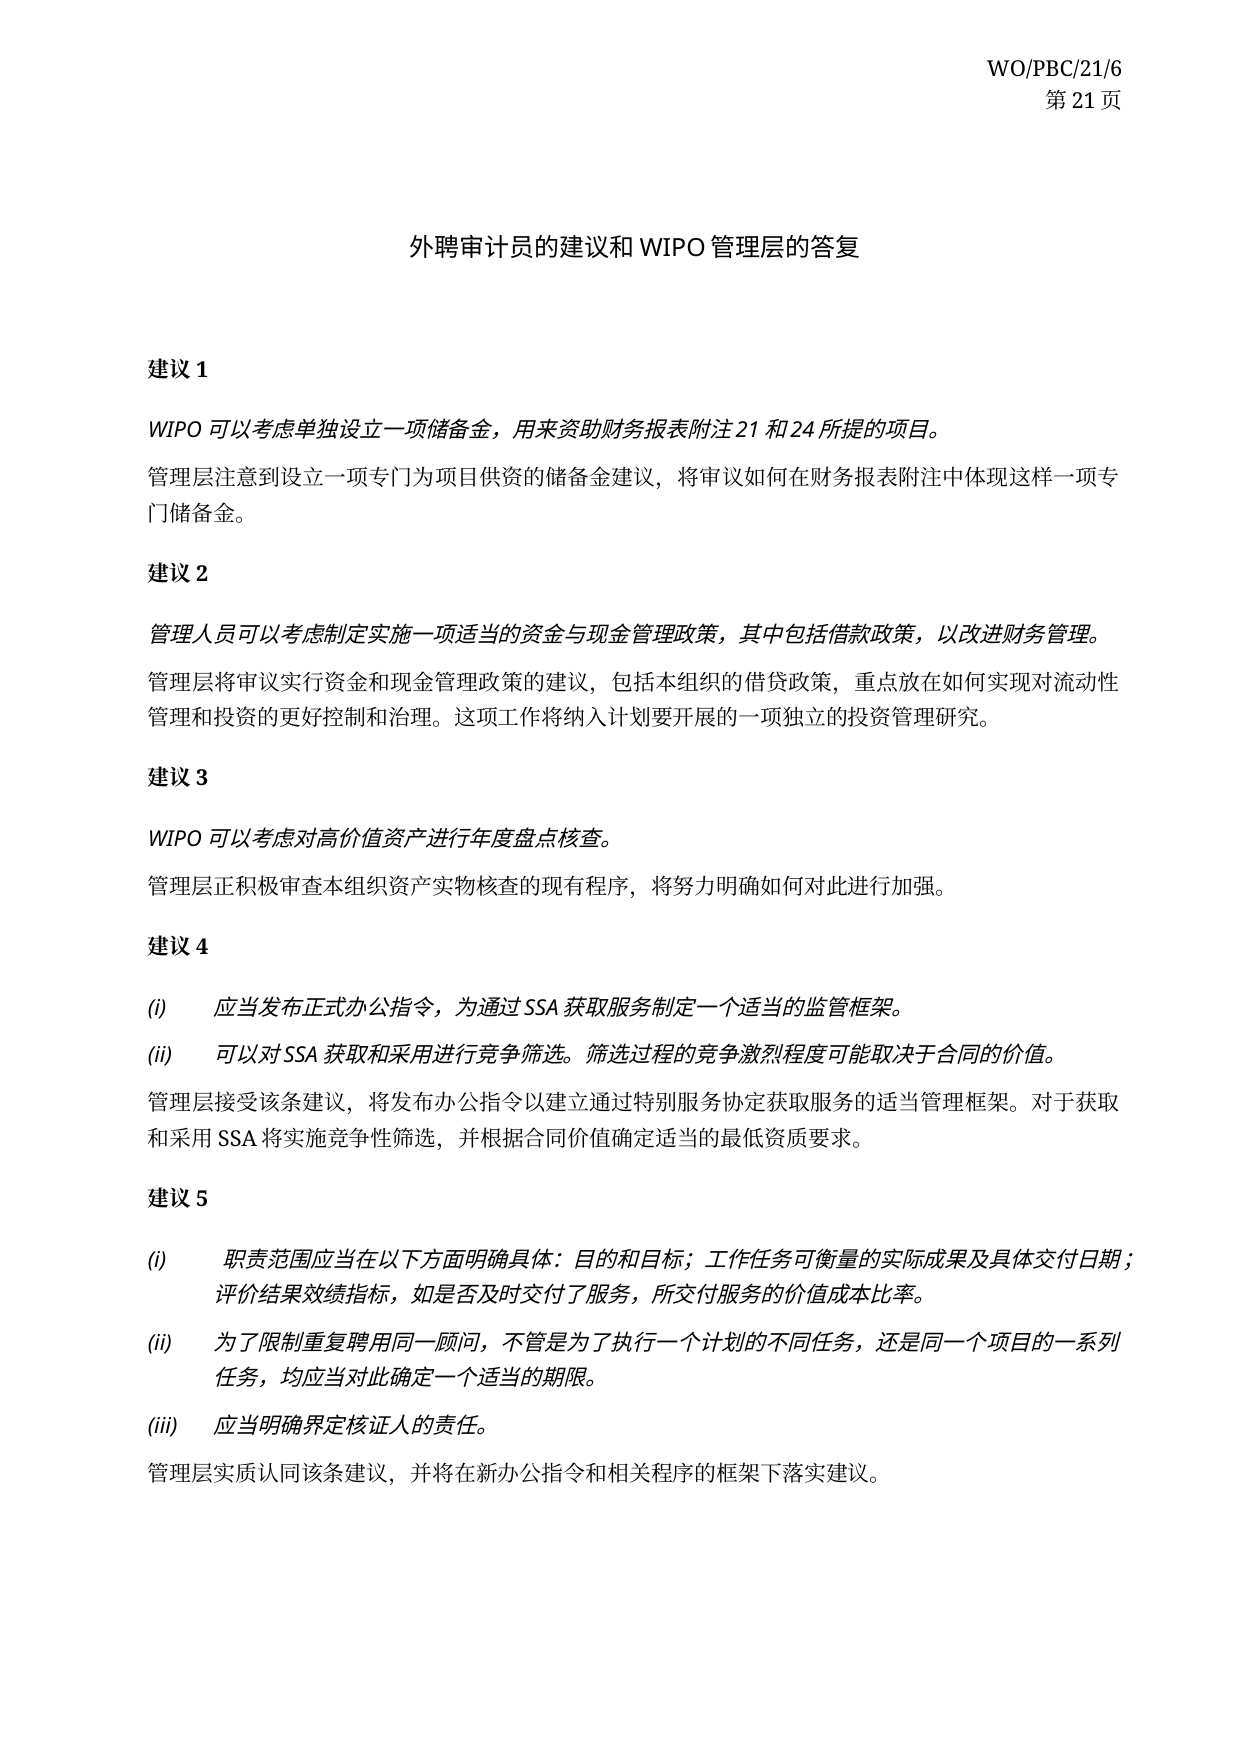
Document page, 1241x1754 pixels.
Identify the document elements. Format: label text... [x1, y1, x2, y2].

text (i) 职责范围应当在以下方面明确具体：目的和目标；工作任务可衡量的实际成果及具体交付日期；评价结果效绩指标，如是否及时交付了服务，所交付服务的价值成本比率。 [148, 1238, 1122, 1309]
text 管理层接受该条建议，将发布办公指令以建立通过特别服务协定获取服务的适当管理框架。对于获取和采用SSA将实施竞争性筛选，并根据合同价值确定适当的最低资质要求。 [148, 1082, 1122, 1152]
text 管理层正积极审查本组织资产实物核查的现有程序，将努力明确如何对此进行加强。 [148, 865, 1122, 900]
text WIPO可以考虑单独设立一项储备金，用来资助财务报表附注21和24所提的项目。 [148, 409, 1122, 444]
text 建议2 [148, 552, 1122, 588]
text 外聘审计员的建议和WIPO管理层的答复 [148, 228, 1122, 264]
text 建议4 [148, 925, 1122, 961]
text (iii) 应当明确界定核证人的责任。 [148, 1404, 1122, 1440]
text 管理层将审议实行资金和现金管理政策的建议，包括本组织的借贷政策，重点放在如何实现对流动性管理和投资的更好控制和治理。这项工作将纳入计划要开展的一项独立的投资管理研究。 [148, 661, 1122, 732]
text 建议5 [148, 1177, 1122, 1213]
text 管理人员可以考虑制定实施一项适当的资金与现金管理政策，其中包括借款政策，以改进财务管理。 [148, 613, 1122, 648]
text 管理层注意到设立一项专门为项目供资的储备金建议，将审议如何在财务报表附注中体现这样一项专门储备金。 [148, 457, 1122, 527]
text 建议1 [148, 348, 1122, 384]
text (ii) 为了限制重复聘用同一顾问，不管是为了执行一个计划的不同任务，还是同一个项目的一系列任务，均应当对此确定一个适当的期限。 [148, 1321, 1122, 1392]
text 管理层实质认同该条建议，并将在新办公指令和相关程序的框架下落实建议。 [148, 1452, 1122, 1488]
text (i) 应当发布正式办公指令，为通过SSA获取服务制定一个适当的监管框架。 [148, 986, 1122, 1021]
text WIPO可以考虑对高价值资产进行年度盘点核查。 [148, 817, 1122, 852]
text 建议3 [148, 757, 1122, 792]
text (ii) 可以对SSA获取和采用进行竞争筛选。筛选过程的竞争激烈程度可能取决于合同的价值。 [148, 1034, 1122, 1069]
